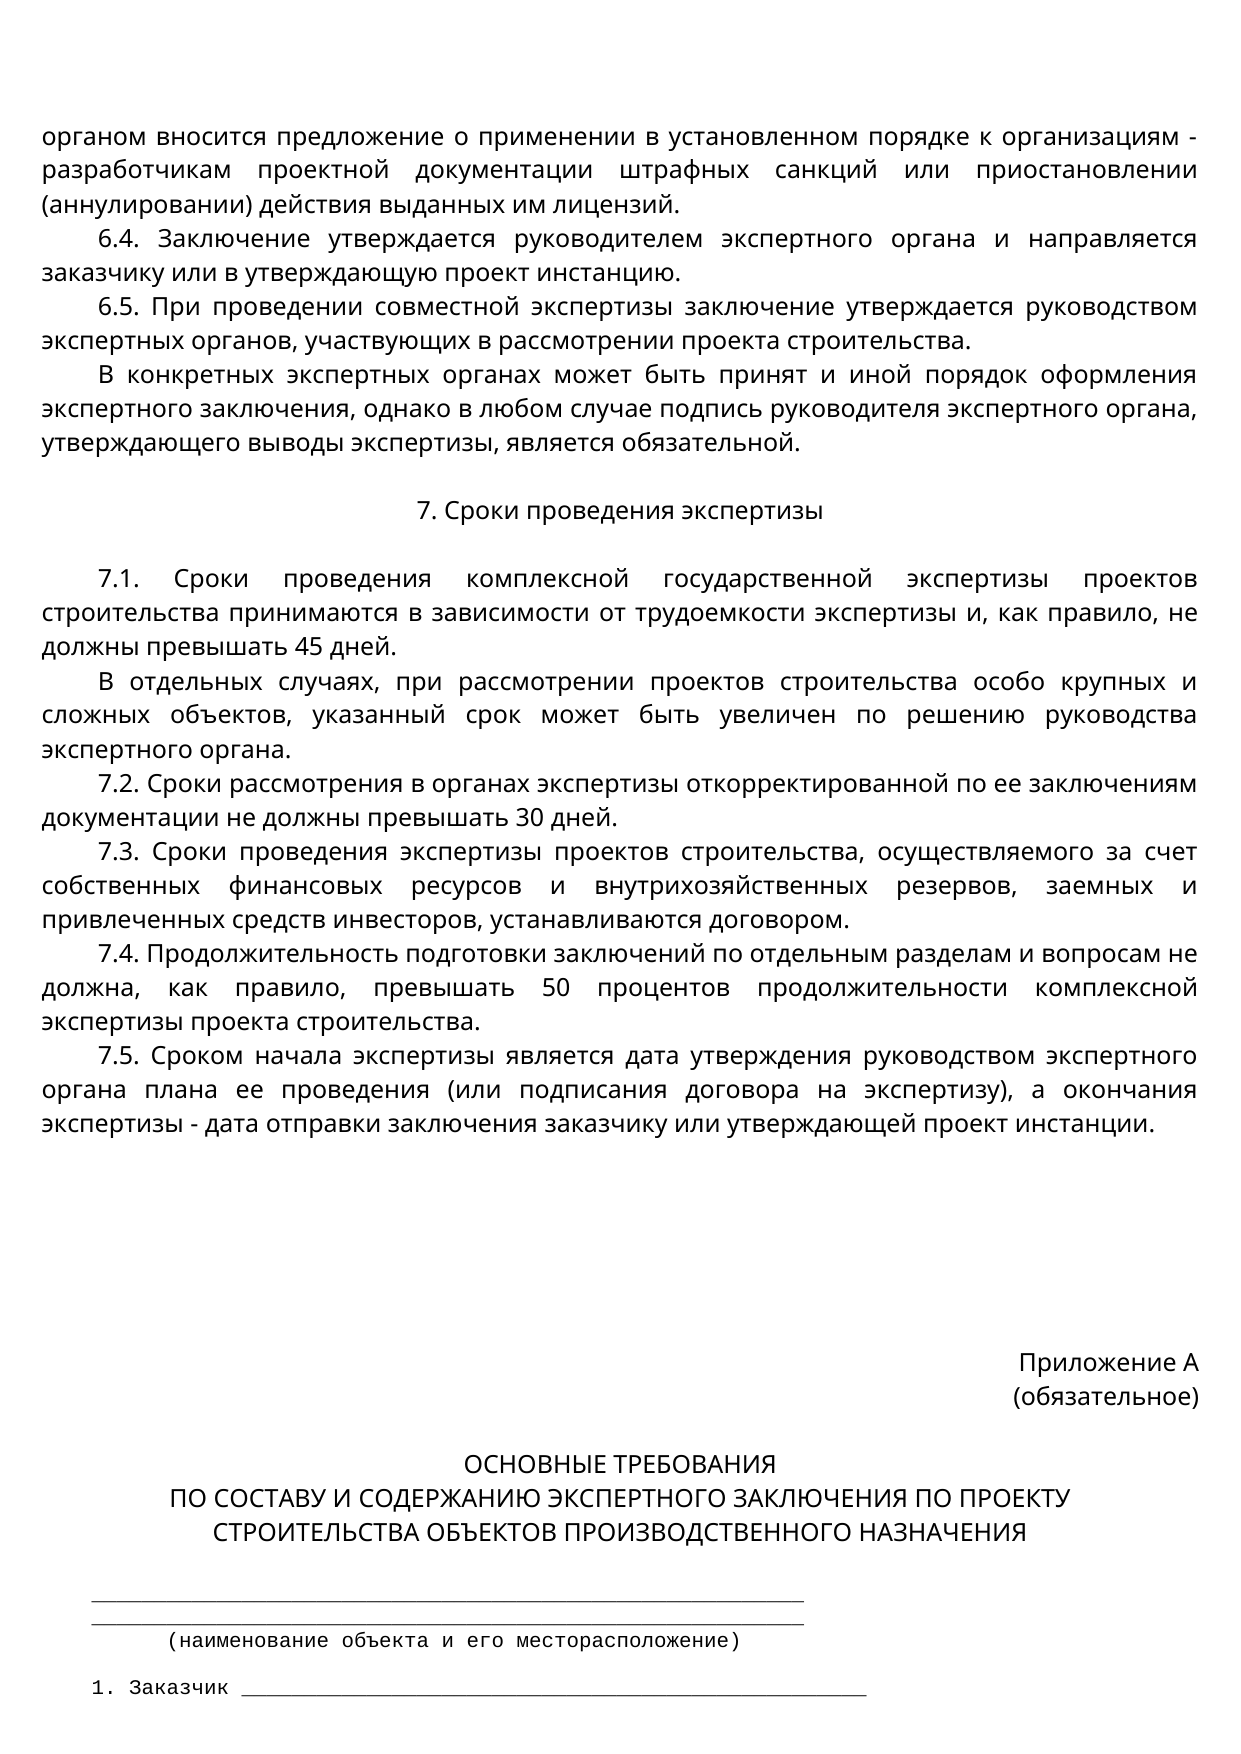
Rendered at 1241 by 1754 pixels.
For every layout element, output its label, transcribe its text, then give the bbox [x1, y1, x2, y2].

text _________________________________________________________ [41, 1583, 1199, 1606]
text 7.1. Сроки проведения комплексной государственной экспертизы проектов строительства принимаются в зависимости от трудоемкости экспертизы и, как правило, не должны превышать 45 дней. [41, 561, 1199, 663]
text 1. Заказчик __________________________________________________ [41, 1677, 1199, 1701]
text 7. Сроки проведения экспертизы [41, 493, 1199, 527]
text 7.4. Продолжительность подготовки заключений по отдельным разделам и вопросам не должна, как правило, превышать 50 процентов продолжительности комплексной экспертизы проекта строительства. [41, 936, 1199, 1038]
text 7.2. Сроки рассмотрения в органах экспертизы откорректированной по ее заключениям документации не должны превышать 30 дней. [41, 765, 1199, 833]
text В конкретных экспертных органах может быть принят и иной порядок оформления экспертного заключения, однако в любом случае подпись руководителя экспертного органа, утверждающего выводы экспертизы, является обязательной. [41, 357, 1199, 459]
text (обязательное) [41, 1378, 1199, 1412]
text ПО СОСТАВУ И СОДЕРЖАНИЮ ЭКСПЕРТНОГО ЗАКЛЮЧЕНИЯ ПО ПРОЕКТУ [41, 1481, 1199, 1515]
text СТРОИТЕЛЬСТВА ОБЪЕКТОВ ПРОИЗВОДСТВЕННОГО НАЗНАЧЕНИЯ [41, 1515, 1199, 1549]
text В отдельных случаях, при рассмотрении проектов строительства особо крупных и сложных объектов, указанный срок может быть увеличен по решению руководства экспертного органа. [41, 663, 1199, 765]
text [41, 118, 1199, 220]
text 6.4. Заключение утверждается руководителем экспертного органа и направляется заказчику или в утверждающую проект инстанцию. [41, 220, 1199, 288]
text _________________________________________________________ [41, 1606, 1199, 1630]
text Приложение А [41, 1344, 1199, 1378]
text 6.5. При проведении совместной экспертизы заключение утверждается руководством экспертных органов, участвующих в рассмотрении проекта строительства. [41, 288, 1199, 357]
text 7.5. Сроком начала экспертизы является дата утверждения руководством экспертного органа плана ее проведения (или подписания договора на экспертизу), а окончания экспертизы - дата отправки заключения заказчику или утверждающей проект инстанции. [41, 1038, 1199, 1140]
text ОСНОВНЫЕ ТРЕБОВАНИЯ [41, 1447, 1199, 1481]
text (наименование объекта и его месторасположение) [41, 1630, 1199, 1654]
text 7.3. Сроки проведения экспертизы проектов строительства, осуществляемого за счет собственных финансовых ресурсов и внутрихозяйственных резервов, заемных и привлеченных средств инвесторов, устанавливаются договором. [41, 833, 1199, 936]
